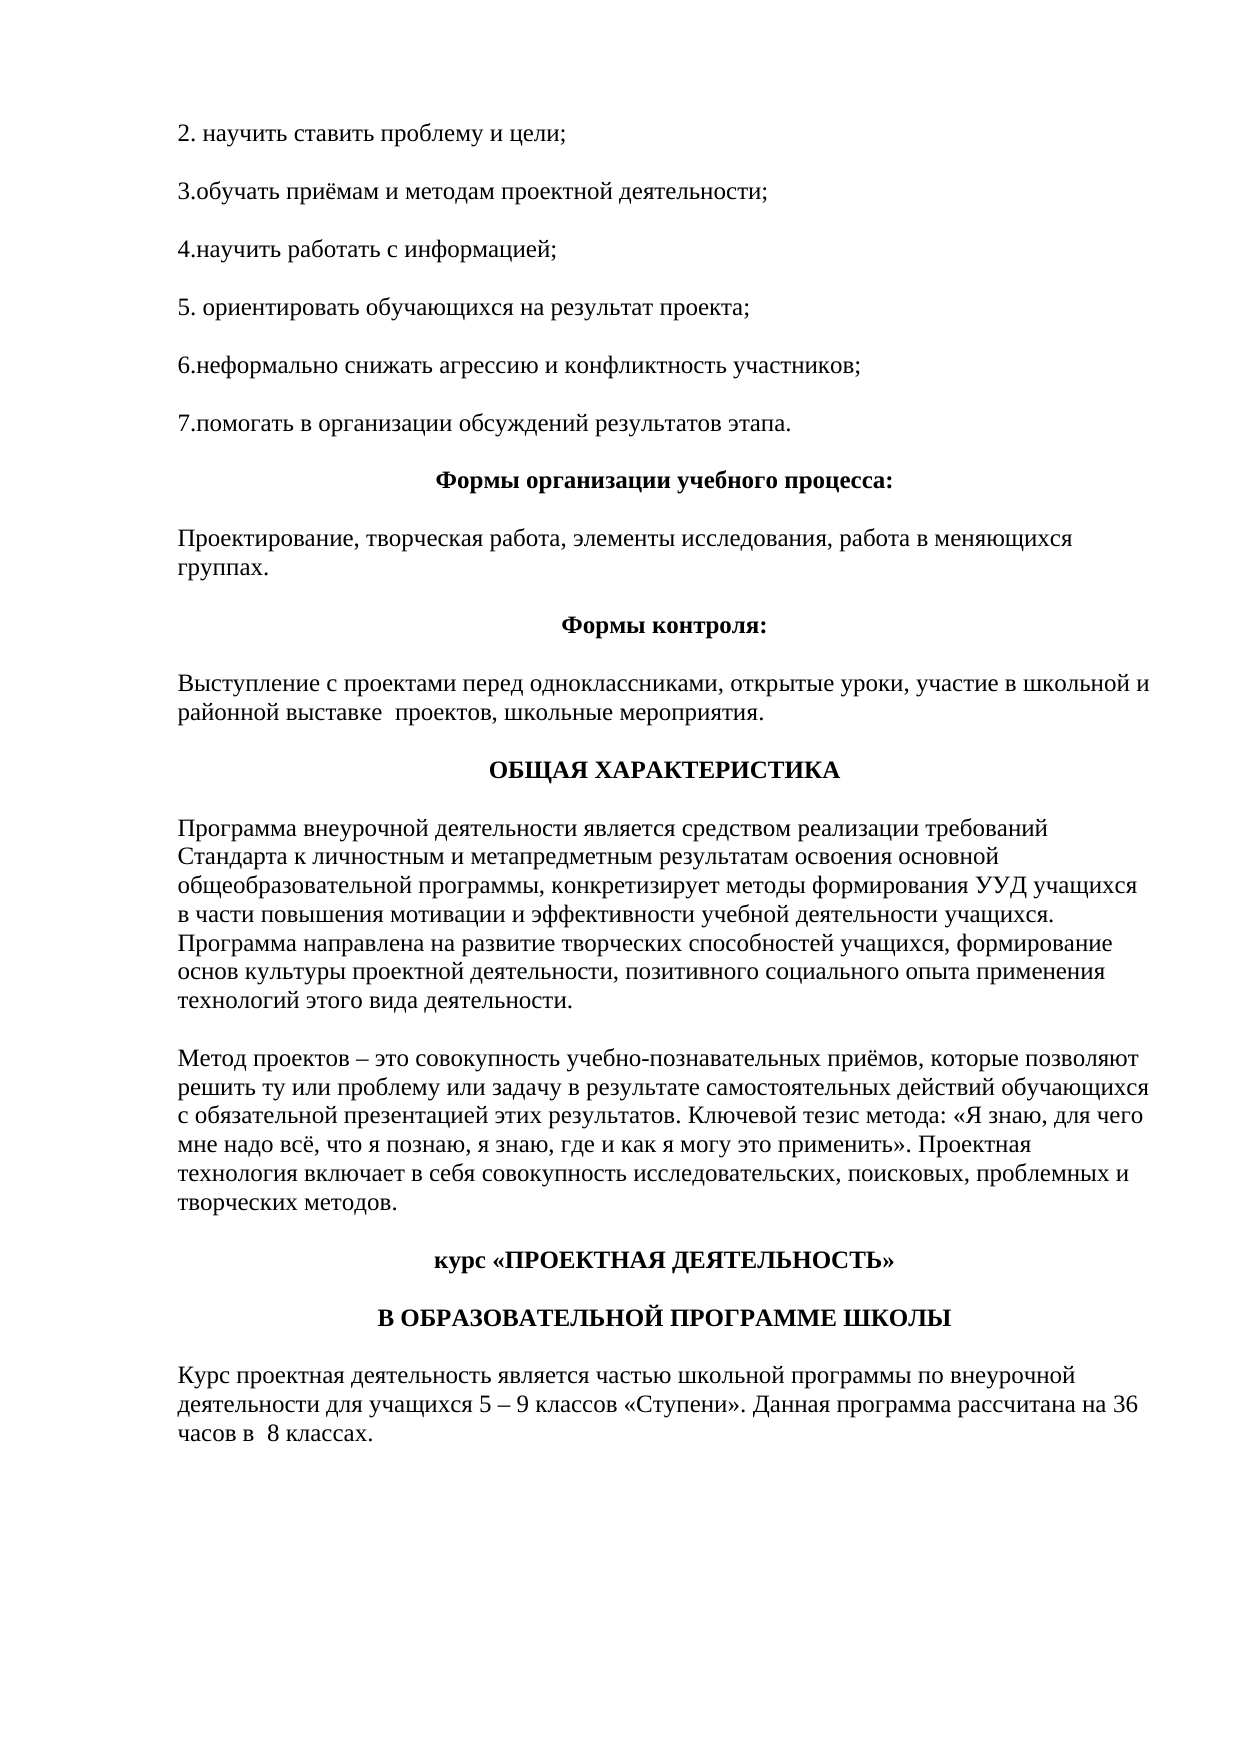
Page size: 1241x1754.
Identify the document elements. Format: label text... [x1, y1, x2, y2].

text Формы организации учебного процесса: [177, 466, 1152, 494]
text курс «ПРОЕКТНАЯ ДЕЯТЕЛЬНОСТЬ» [177, 1245, 1152, 1273]
text Выступление с проектами перед одноклассниками, открытые уроки, участие в школьной и районной выставке проектов, школьные мероприятия. [177, 668, 1152, 726]
text Программа внеурочной деятельности является средством реализации требований Стандарта к личностным и метапредметным результатам освоения основной общеобразовательной программы, конкретизирует методы формирования УУД учащихся в части повышения мотивации и эффективности учебной деятельности учащихся. Программа направлена на развитие творческих способностей учащихся, формирование основ культуры проектной деятельности, позитивного социального опыта применения технологий этого вида деятельности. [177, 813, 1152, 1014]
text 3.обучать приёмам и методам проектной деятельности; [177, 176, 1152, 205]
text Курс проектная деятельность является частью школьной программы по внеурочной деятельности для учащихся 5 – 9 классов «Ступени». Данная программа рассчитана на 36 часов в 8 классах. [177, 1361, 1152, 1447]
text 6.неформально снижать агрессию и конфликтность участников; [177, 350, 1152, 378]
text 4.научить работать с информацией; [177, 234, 1152, 263]
text 5. ориентировать обучающихся на результат проекта; [177, 292, 1152, 321]
text Формы контроля: [177, 610, 1152, 639]
text 7.помогать в организации обсуждений результатов этапа. [177, 408, 1152, 436]
text Метод проектов – это совокупность учебно-познавательных приёмов, которые позволяют решить ту или проблему или задачу в результате самостоятельных действий обучающихся с обязательной презентацией этих результатов. Ключевой тезис метода: «Я знаю, для чего мне надо всё, что я познаю, я знаю, где и как я могу это применить». Проектная технология включает в себя совокупность исследовательских, поисковых, проблемных и творческих методов. [177, 1043, 1152, 1216]
text 2. научить ставить проблему и цели; [177, 118, 1152, 147]
text В ОБРАЗОВАТЕЛЬНОЙ ПРОГРАММЕ ШКОЛЫ [177, 1303, 1152, 1331]
text Проектирование, творческая работа, элементы исследования, работа в меняющихся группах. [177, 523, 1152, 581]
text ОБЩАЯ ХАРАКТЕРИСТИКА [177, 755, 1152, 783]
